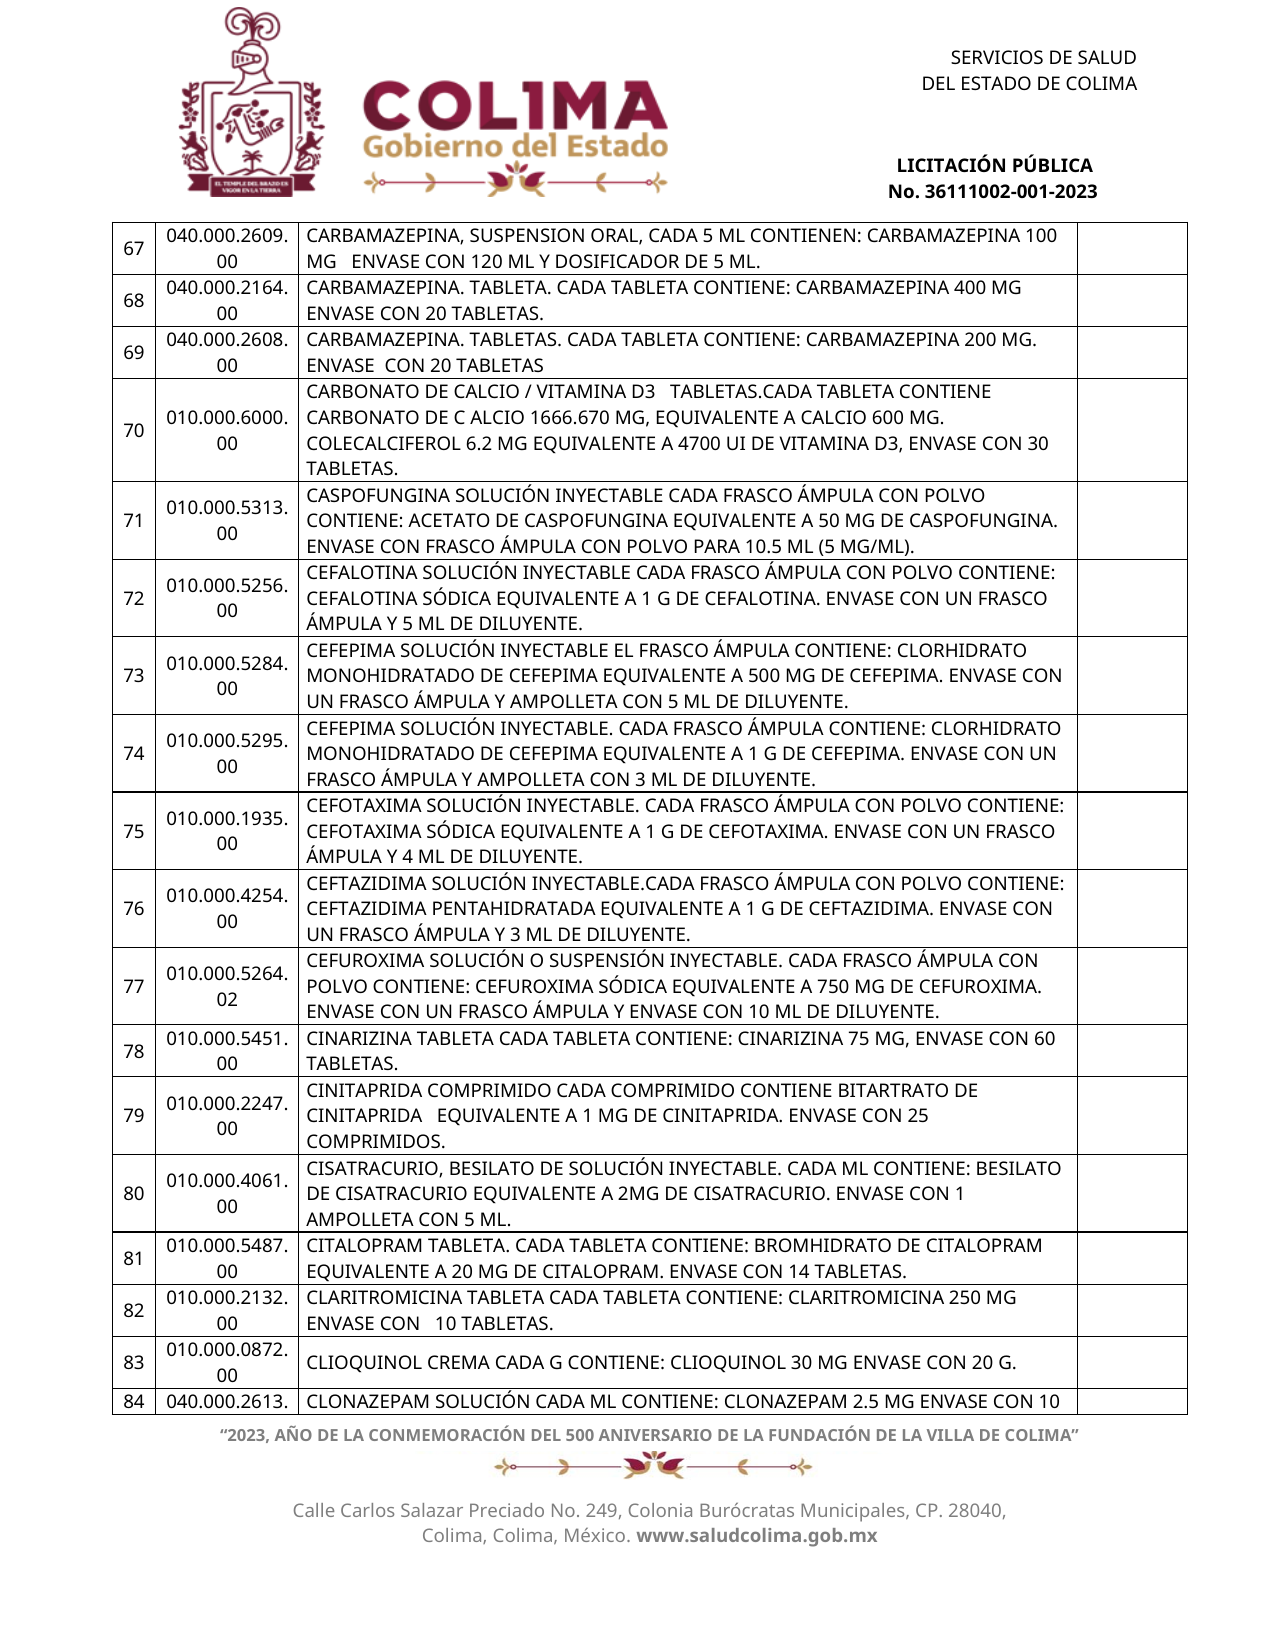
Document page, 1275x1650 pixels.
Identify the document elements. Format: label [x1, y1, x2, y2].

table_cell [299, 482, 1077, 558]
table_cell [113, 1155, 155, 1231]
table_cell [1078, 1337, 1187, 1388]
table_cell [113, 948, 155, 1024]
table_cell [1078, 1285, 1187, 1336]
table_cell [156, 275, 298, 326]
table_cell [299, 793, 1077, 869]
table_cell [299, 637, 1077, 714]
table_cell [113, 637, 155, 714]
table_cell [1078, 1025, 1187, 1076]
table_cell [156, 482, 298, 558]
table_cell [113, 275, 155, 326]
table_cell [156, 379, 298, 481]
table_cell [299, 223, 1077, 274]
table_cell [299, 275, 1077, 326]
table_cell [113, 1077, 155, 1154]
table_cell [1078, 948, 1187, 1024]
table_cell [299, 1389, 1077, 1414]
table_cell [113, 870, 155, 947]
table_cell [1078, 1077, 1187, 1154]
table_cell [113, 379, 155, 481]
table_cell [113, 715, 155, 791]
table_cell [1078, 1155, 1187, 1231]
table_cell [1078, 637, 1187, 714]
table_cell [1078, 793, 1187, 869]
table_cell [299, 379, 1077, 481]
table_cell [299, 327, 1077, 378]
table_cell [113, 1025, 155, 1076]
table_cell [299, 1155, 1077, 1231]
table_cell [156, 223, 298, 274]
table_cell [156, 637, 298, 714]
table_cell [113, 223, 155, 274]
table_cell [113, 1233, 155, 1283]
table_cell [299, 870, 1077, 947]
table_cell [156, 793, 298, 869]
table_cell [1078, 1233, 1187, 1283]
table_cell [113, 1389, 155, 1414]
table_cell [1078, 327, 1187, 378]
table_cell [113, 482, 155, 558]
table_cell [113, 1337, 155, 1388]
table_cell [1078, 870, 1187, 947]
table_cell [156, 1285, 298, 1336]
picture [178, 7, 668, 197]
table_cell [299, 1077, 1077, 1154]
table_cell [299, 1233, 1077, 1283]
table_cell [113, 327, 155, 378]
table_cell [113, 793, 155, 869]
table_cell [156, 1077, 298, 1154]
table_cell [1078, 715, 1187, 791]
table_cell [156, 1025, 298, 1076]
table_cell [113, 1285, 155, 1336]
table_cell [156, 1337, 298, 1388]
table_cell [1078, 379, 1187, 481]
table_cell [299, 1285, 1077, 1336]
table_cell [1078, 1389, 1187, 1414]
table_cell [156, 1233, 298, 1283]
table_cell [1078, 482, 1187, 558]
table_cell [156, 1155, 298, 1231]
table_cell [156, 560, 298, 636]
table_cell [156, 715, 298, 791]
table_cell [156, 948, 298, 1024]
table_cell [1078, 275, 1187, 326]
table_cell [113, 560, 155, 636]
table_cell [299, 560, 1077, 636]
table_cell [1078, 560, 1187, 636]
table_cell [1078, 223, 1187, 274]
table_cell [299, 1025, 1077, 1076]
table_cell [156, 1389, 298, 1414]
picture [414, 1451, 893, 1480]
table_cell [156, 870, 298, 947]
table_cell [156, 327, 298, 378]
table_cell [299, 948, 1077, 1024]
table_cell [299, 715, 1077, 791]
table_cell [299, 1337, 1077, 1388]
